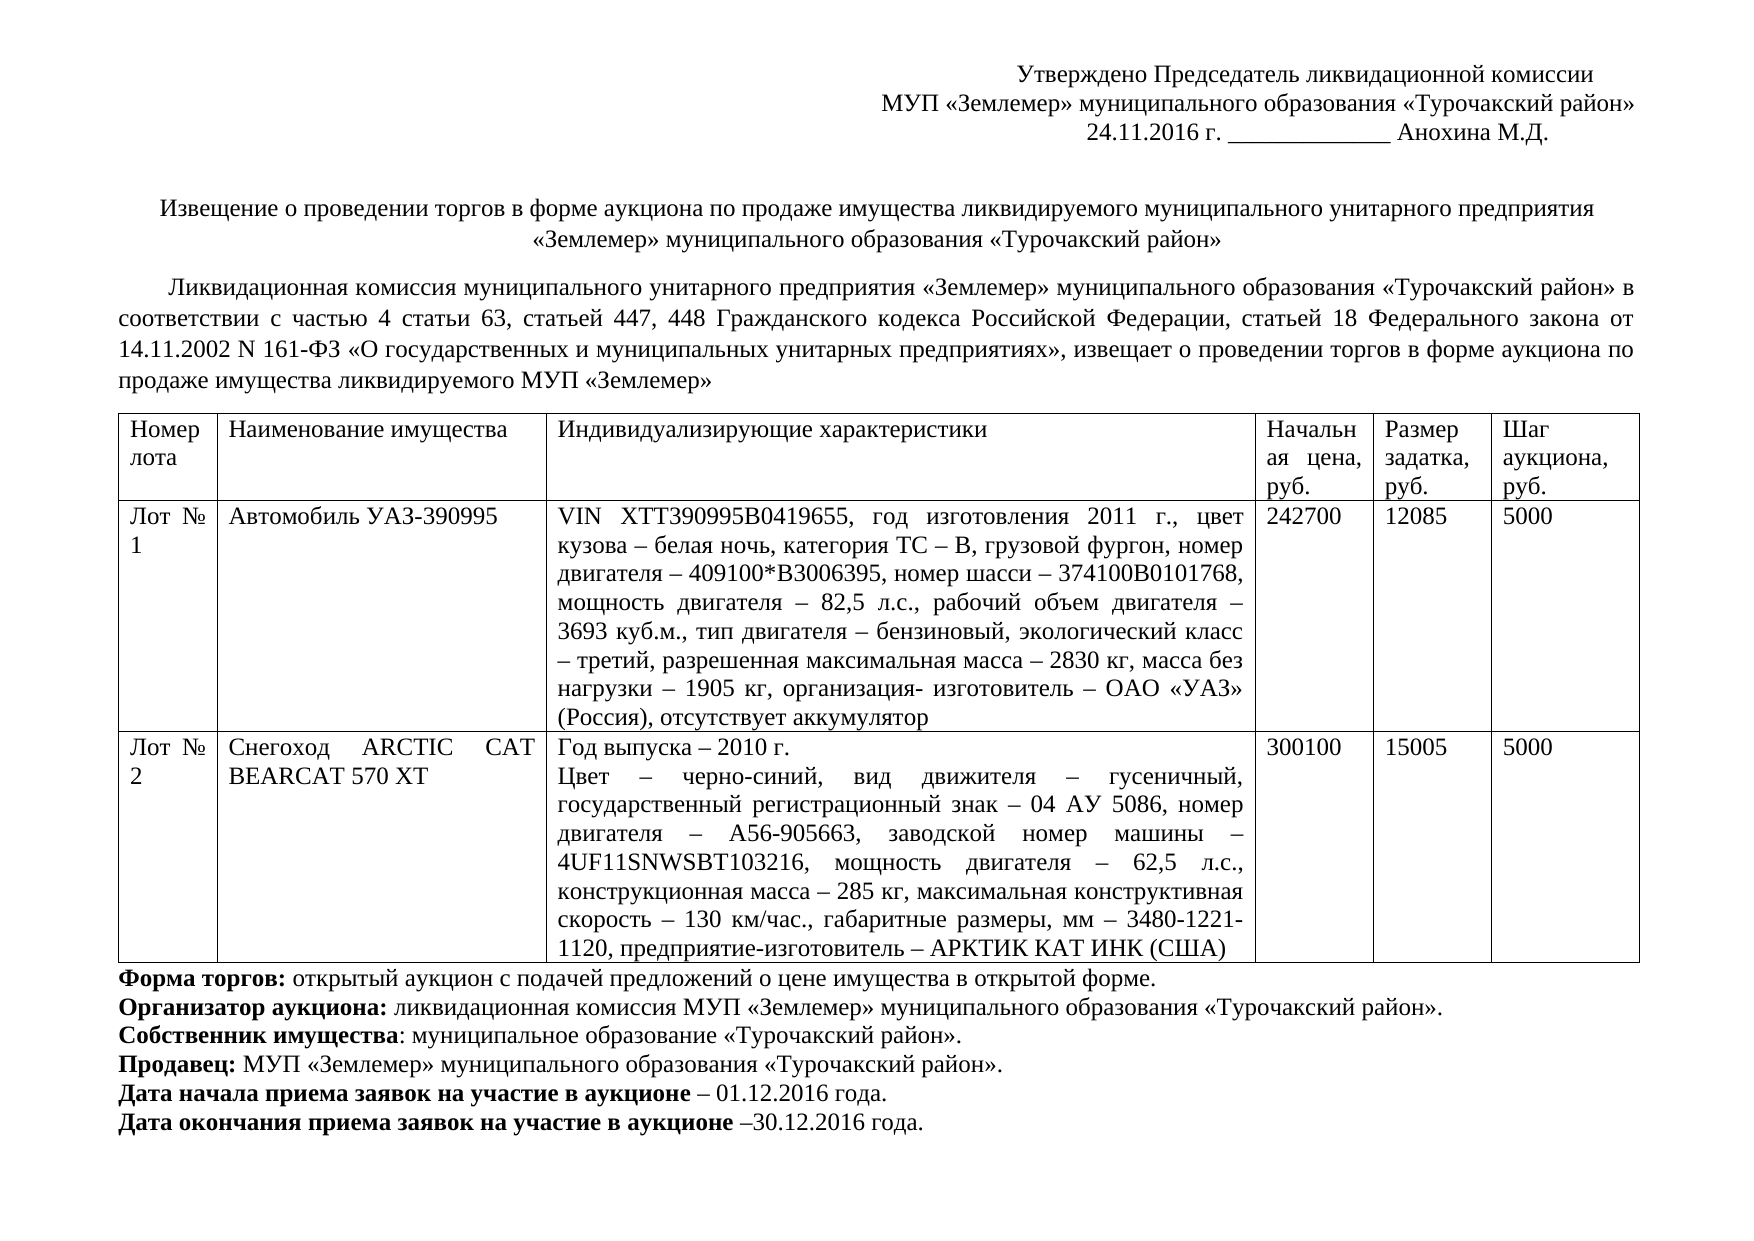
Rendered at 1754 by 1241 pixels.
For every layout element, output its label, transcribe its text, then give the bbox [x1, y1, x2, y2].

text Форма торгов: открытый аукцион с подачей предложений о цене имущества в открытой форме. [118, 963, 1636, 992]
table_cell 300100 [1256, 732, 1373, 962]
table_cell Лот № 1 [119, 501, 217, 731]
text Ликвидационная комиссия муниципального унитарного предприятия «Землемер» муниципального образования «Турочакский район» в соответствии с частью 4 статьи 63, статьей 447, 448 Гражданского кодекса Российской Федерации, статьей 18 Федерального закона от 14.11.2002 N 161-ФЗ «О государственных и муниципальных унитарных предприятиях», извещает о проведении торгов в форме аукциона по продаже имущества ликвидируемого МУП «Землемер» [118, 272, 1636, 394]
table_cell VIN XTT390995B0419655, год изготовления 2011 г., цвет кузова – белая ночь, категория ТС – В, грузовой фургон, номер двигателя – 409100*B3006395, номер шасси – 374100В0101768, мощность двигателя – 82,5 л.с., рабочий объем двигателя – 3693 куб.м., тип двигателя – бензиновый, экологический класс – третий, разрешенная максимальная масса – 2830 кг, масса без нагрузки – 1905 кг, организация- изготовитель – ОАО «УАЗ» (Россия), отсутствует аккумулятор [547, 501, 1255, 731]
table_cell Снегоход ARCTIC CAT BEARCAT 570 XT [218, 732, 546, 962]
text Извещение о проведении торгов в форме аукциона по продаже имущества ликвидируемого муниципального унитарного предприятия «Землемер» муниципального образования «Турочакский район» [118, 193, 1636, 253]
table_cell 5000 [1492, 501, 1639, 731]
table_header Наименование имущества [218, 414, 546, 500]
text Организатор аукциона: ликвидационная комиссия МУП «Землемер» муниципального образования «Турочакский район». [118, 992, 1636, 1021]
table_header Индивидуализирующие характеристики [547, 414, 1255, 500]
table_cell 12085 [1374, 501, 1491, 731]
text МУП «Землемер» муниципального образования «Турочакский район» [118, 88, 1636, 117]
text 24.11.2016 г. _____________ Анохина М.Д. [118, 117, 1636, 145]
table_cell 5000 [1492, 732, 1639, 962]
text Дата начала приема заявок на участие в аукционе – 01.12.2016 года. [118, 1078, 1636, 1107]
table_cell 15005 [1374, 732, 1491, 962]
table_cell 242700 [1256, 501, 1373, 731]
table_header Начальная цена, руб. [1256, 414, 1373, 500]
text Утверждено Председатель ликвидационной комиссии [118, 59, 1636, 88]
table_header Размер задатка,руб. [1374, 414, 1491, 500]
text Дата окончания приема заявок на участие в аукционе –30.12.2016 года. [118, 1107, 1636, 1136]
table_cell Лот № 2 [119, 732, 217, 962]
text Продавец: МУП «Землемер» муниципального образования «Турочакский район». [118, 1049, 1636, 1078]
text Собственник имущества: муниципальное образование «Турочакский район». [118, 1021, 1636, 1049]
table_cell Автомобиль УАЗ-390995 [218, 501, 546, 731]
table_cell Год выпуска – 2010 г. Цвет – черно-синий, вид движителя – гусеничный, государственный регистрационный знак – 04 АУ 5086, номер двигателя – А56-905663, заводской номер машины – 4UF11SNWSBT103216, мощность двигателя – 62,5 л.с., конструкционная масса – 285 кг, максимальная конструктивная скорость – 130 км/час., габаритные размеры, мм – 3480-1221-1120, предприятие-изготовитель – АРКТИК КАТ ИНК (США) [547, 732, 1255, 962]
table_header Шаг аукциона, руб. [1492, 414, 1639, 500]
table_header Номер лота [119, 414, 217, 500]
